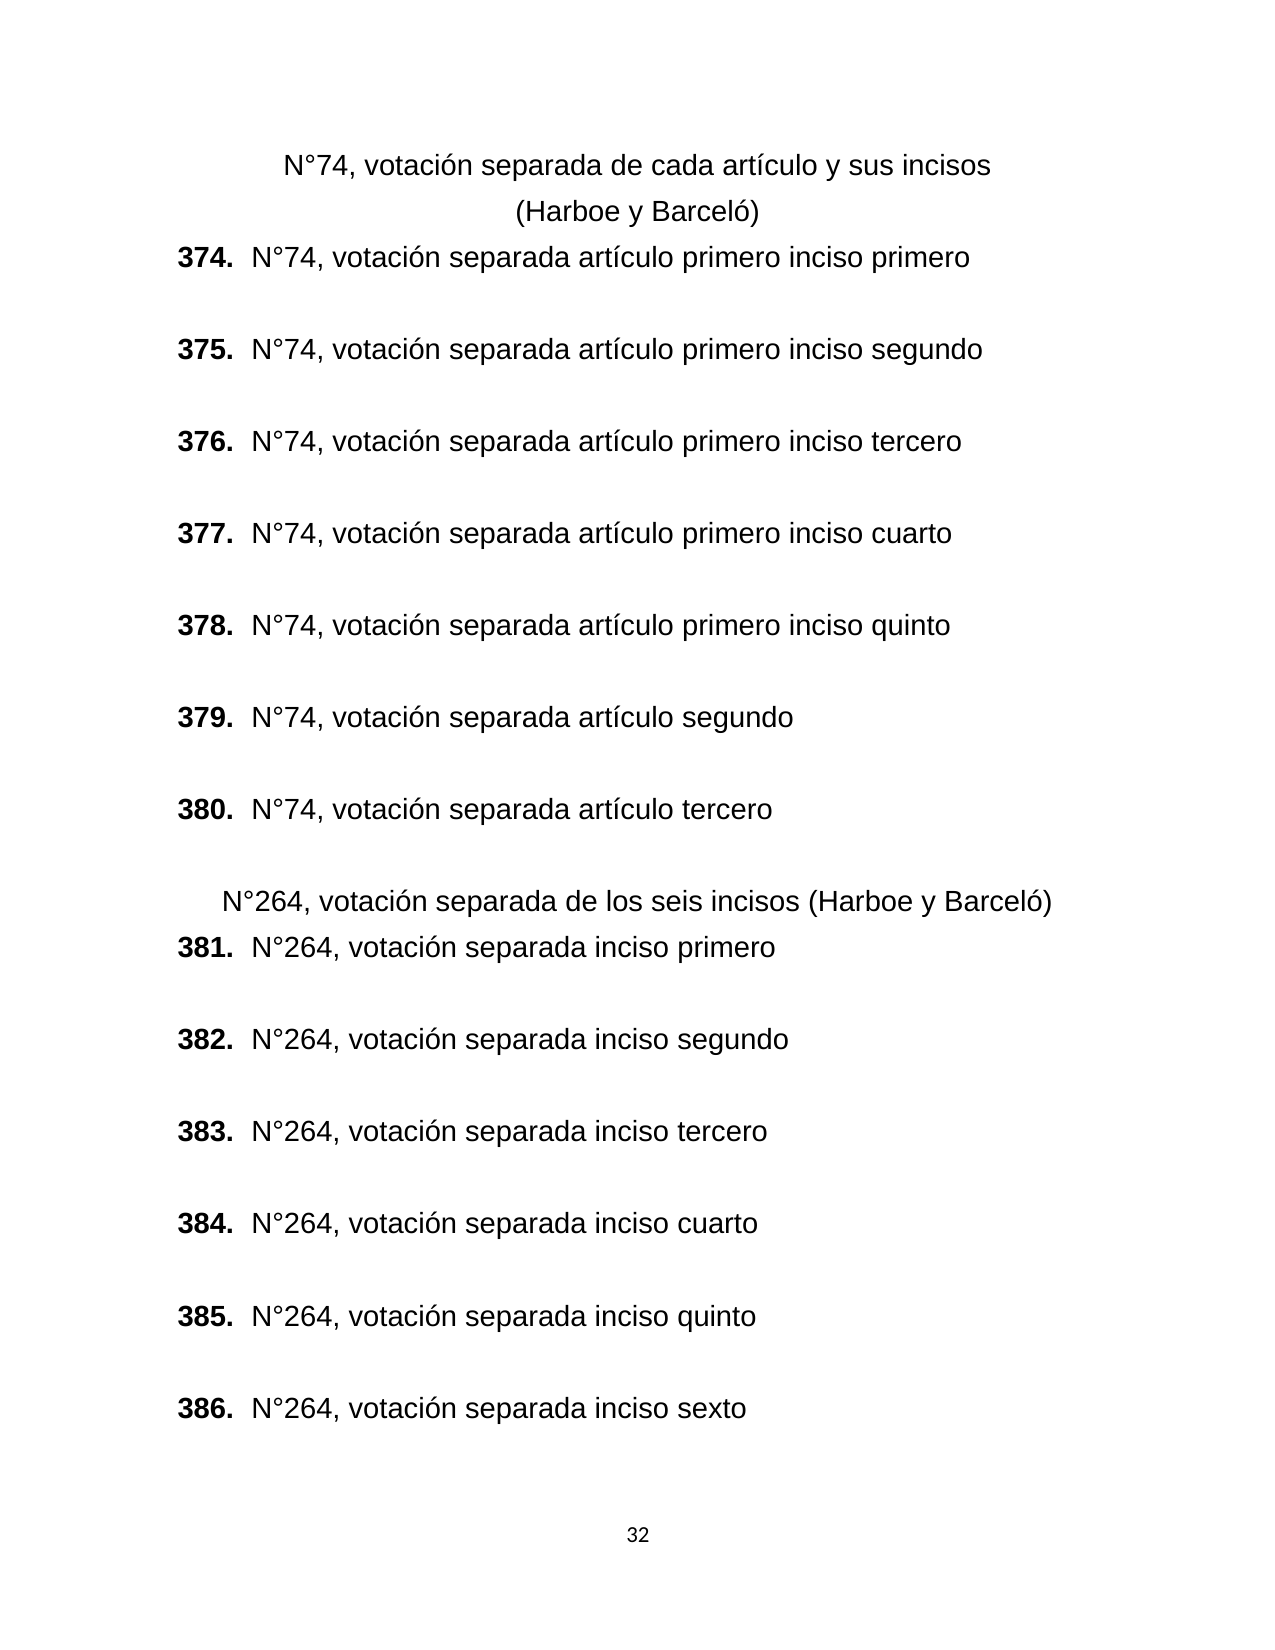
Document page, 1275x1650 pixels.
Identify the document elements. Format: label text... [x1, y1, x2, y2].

list (Harboe y Barceló) [177, 194, 1098, 227]
list N°74, votación separada artículo primero inciso tercero [177, 424, 1098, 457]
list N°74, votación separada artículo primero inciso quinto [177, 608, 1098, 642]
list N°264, votación separada inciso primero [177, 930, 1098, 964]
list N°264, votación separada inciso segundo [177, 1022, 1098, 1056]
list N°264, votación separada inciso cuarto [177, 1207, 1098, 1240]
list N°74, votación separada artículo primero inciso cuarto [177, 516, 1098, 549]
list N°74, votación separada artículo tercero [177, 792, 1098, 826]
list N°74, votación separada de cada artículo y sus incisos [177, 148, 1098, 181]
text N°264, votación separada de los seis incisos (Harboe y Barceló) [177, 884, 1098, 918]
list N°74, votación separada artículo primero inciso primero [177, 240, 1098, 273]
list N°264, votación separada inciso quinto [177, 1299, 1098, 1332]
list N°264, votación separada inciso tercero [177, 1114, 1098, 1148]
list N°74, votación separada artículo primero inciso segundo [177, 332, 1098, 365]
list N°264, votación separada inciso sexto [177, 1391, 1098, 1424]
list N°74, votación separada artículo segundo [177, 700, 1098, 734]
